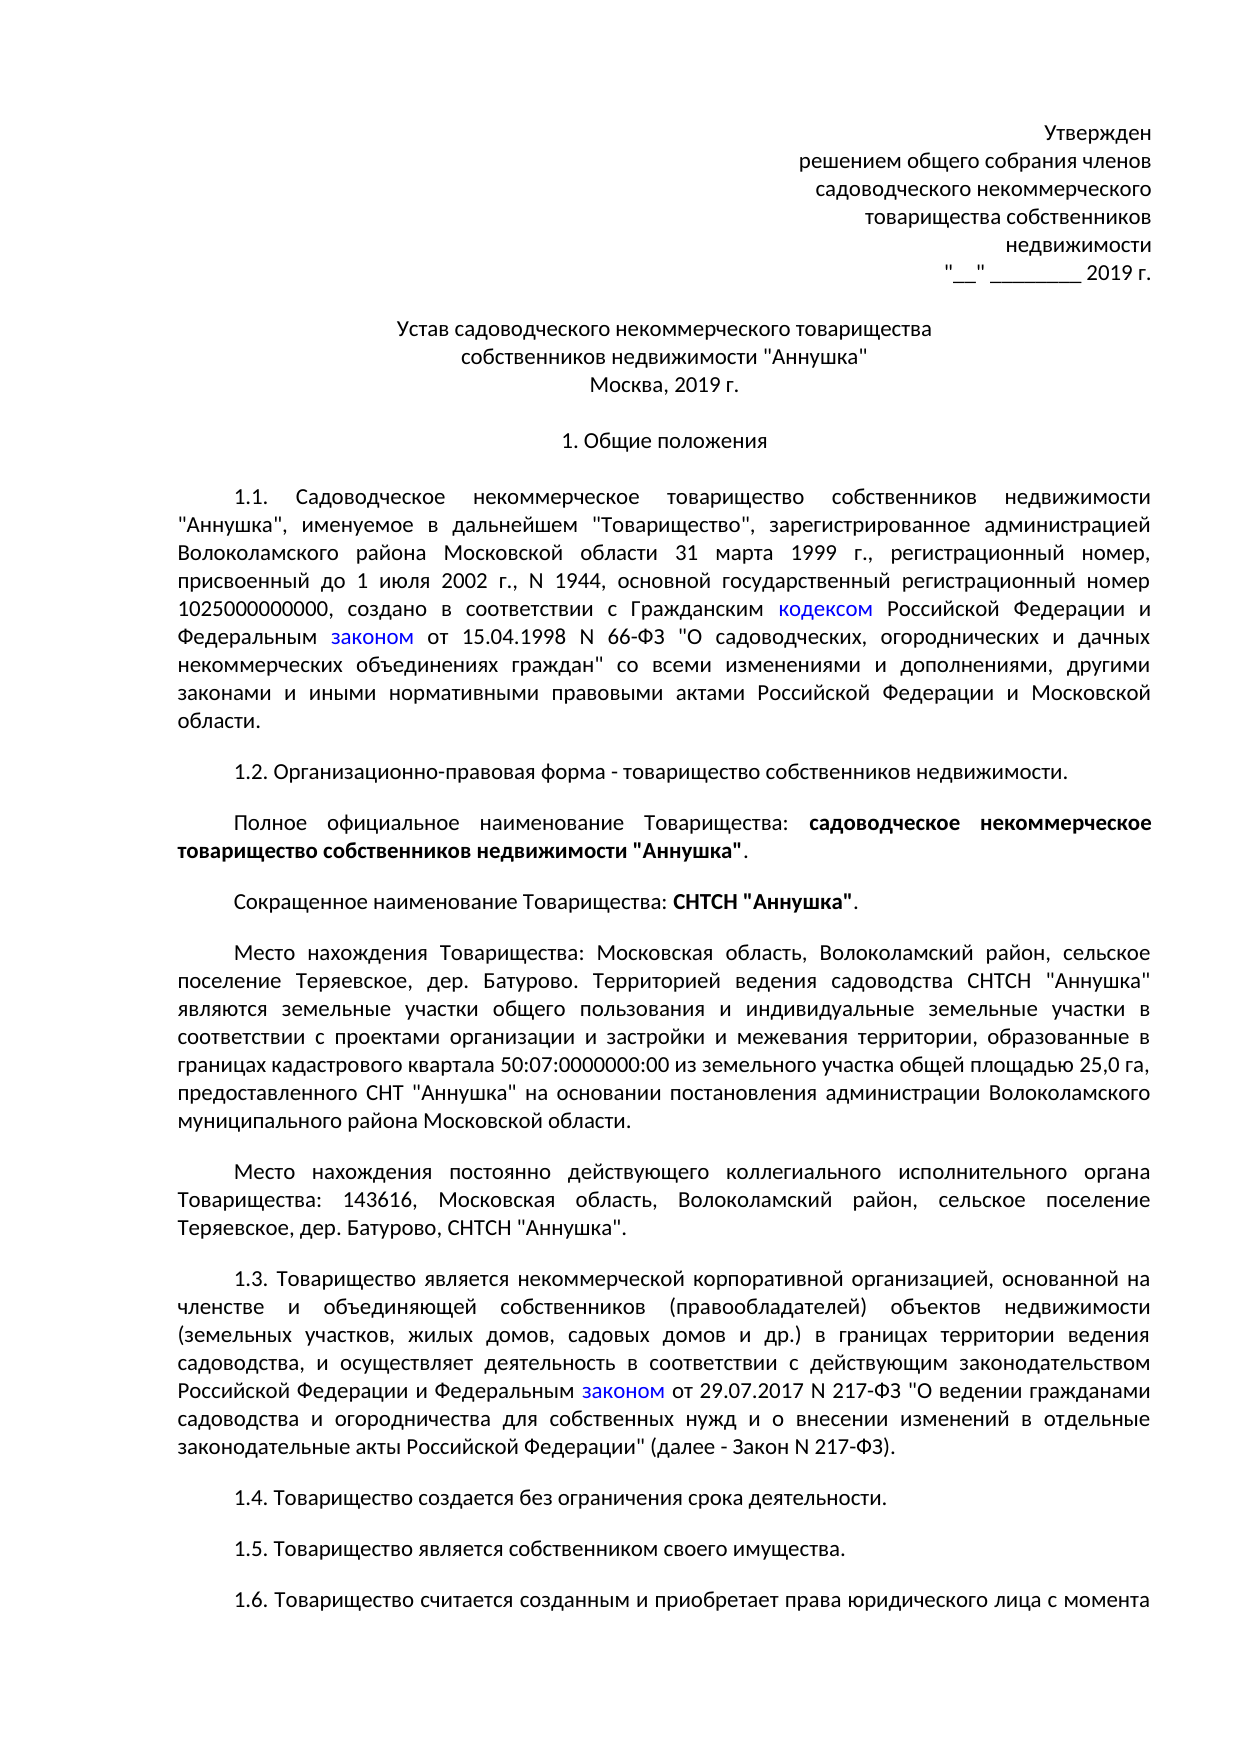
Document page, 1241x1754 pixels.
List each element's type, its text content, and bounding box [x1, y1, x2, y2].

text 1.4. Товарищество создается без ограничения срока деятельности. [177, 1483, 1152, 1511]
text садоводческого некоммерческого [177, 174, 1152, 202]
text Полное официальное наименование Товарищества: садоводческое некоммерческое товарищество собственников недвижимости "Аннушка". [177, 808, 1152, 864]
text недвижимости [177, 230, 1152, 258]
text 1.2. Организационно-правовая форма - товарищество собственников недвижимости. [177, 757, 1152, 786]
text 1.5. Товарищество является собственником своего имущества. [177, 1534, 1152, 1562]
text Место нахождения Товарищества: Московская область, Волоколамский район, сельское поселение Теряевское, дер. Батурово. Территорией ведения садоводства СНТСН "Аннушка" являются земельные участки общего пользования и индивидуальные земельные участки в соответствии с проектами организации и застройки и межевания территории, образованные в границах кадастрового квартала 50:07:0000000:00 из земельного участка общей площадью 25,0 га, предоставленного СНТ "Аннушка" на основании постановления администрации Волоколамского муниципального района Московской области. [177, 938, 1152, 1134]
text собственников недвижимости "Аннушка" [177, 342, 1152, 370]
text 1.1. Садоводческое некоммерческое товарищество собственников недвижимости "Аннушка", именуемое в дальнейшем "Товарищество", зарегистрированное администрацией Волоколамского района Московской области 31 марта 1999 г., регистрационный номер, присвоенный до 1 июля 2002 г., N 1944, основной государственный регистрационный номер 1025000000000, создано в соответствии с Гражданским кодексом Российской Федерации и Федеральным законом от 15.04.1998 N 66-ФЗ "О садоводческих, огороднических и дачных некоммерческих объединениях граждан" со всеми изменениями и дополнениями, другими законами и иными нормативными правовыми актами Российской Федерации и Московской области. [177, 482, 1152, 734]
text 1.3. Товарищество является некоммерческой корпоративной организацией, основанной на членстве и объединяющей собственников (правообладателей) объектов недвижимости (земельных участков, жилых домов, садовых домов и др.) в границах территории ведения садоводства, и осуществляет деятельность в соответствии с действующим законодательством Российской Федерации и Федеральным законом от 29.07.2017 N 217-ФЗ "О ведении гражданами садоводства и огородничества для собственных нужд и о внесении изменений в отдельные законодательные акты Российской Федерации" (далее - Закон N 217-ФЗ). [177, 1264, 1152, 1461]
text Устав садоводческого некоммерческого товарищества [177, 314, 1152, 342]
text Место нахождения постоянно действующего коллегиального исполнительного органа Товарищества: 143616, Московская область, Волоколамский район, сельское поселение Теряевское, дер. Батурово, СНТСН "Аннушка". [177, 1157, 1152, 1241]
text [177, 1585, 1152, 1613]
text решением общего собрания членов [177, 146, 1152, 174]
text Утвержден [177, 118, 1152, 146]
text товарищества собственников [177, 202, 1152, 230]
text "__" ________ 2019 г. [177, 258, 1152, 286]
text Сокращенное наименование Товарищества: СНТСН "Аннушка". [177, 887, 1152, 915]
text Москва, 2019 г. [177, 370, 1152, 398]
text 1. Общие положения [177, 426, 1152, 454]
